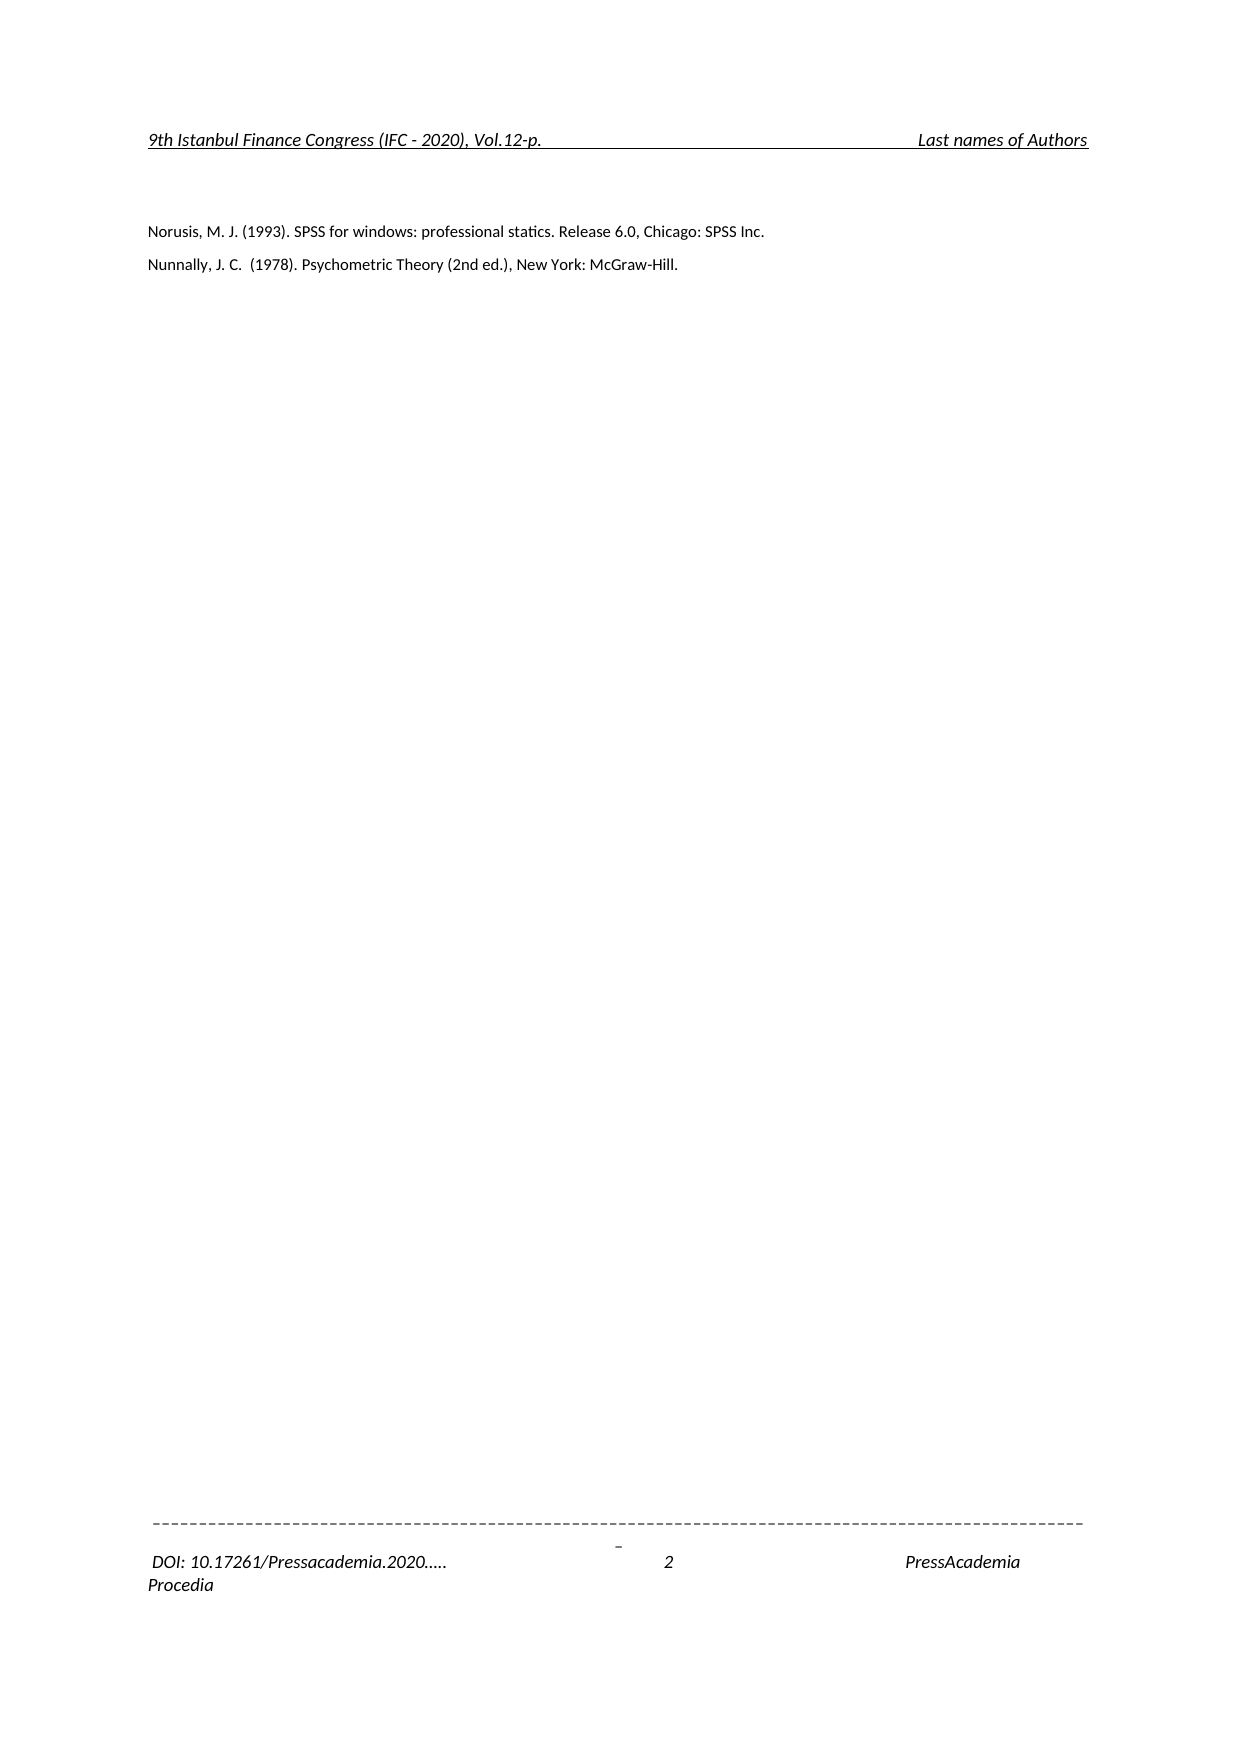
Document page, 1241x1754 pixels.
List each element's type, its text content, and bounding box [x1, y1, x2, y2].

text Norusis, M. J. (1993). SPSS for windows: professional statics. Release 6.0, Chicago: SPSS Inc. [148, 221, 1092, 242]
text Nunnally, J. C. (1978). Psychometric Theory (2nd ed.), New York: McGraw-Hill. [148, 254, 1092, 274]
